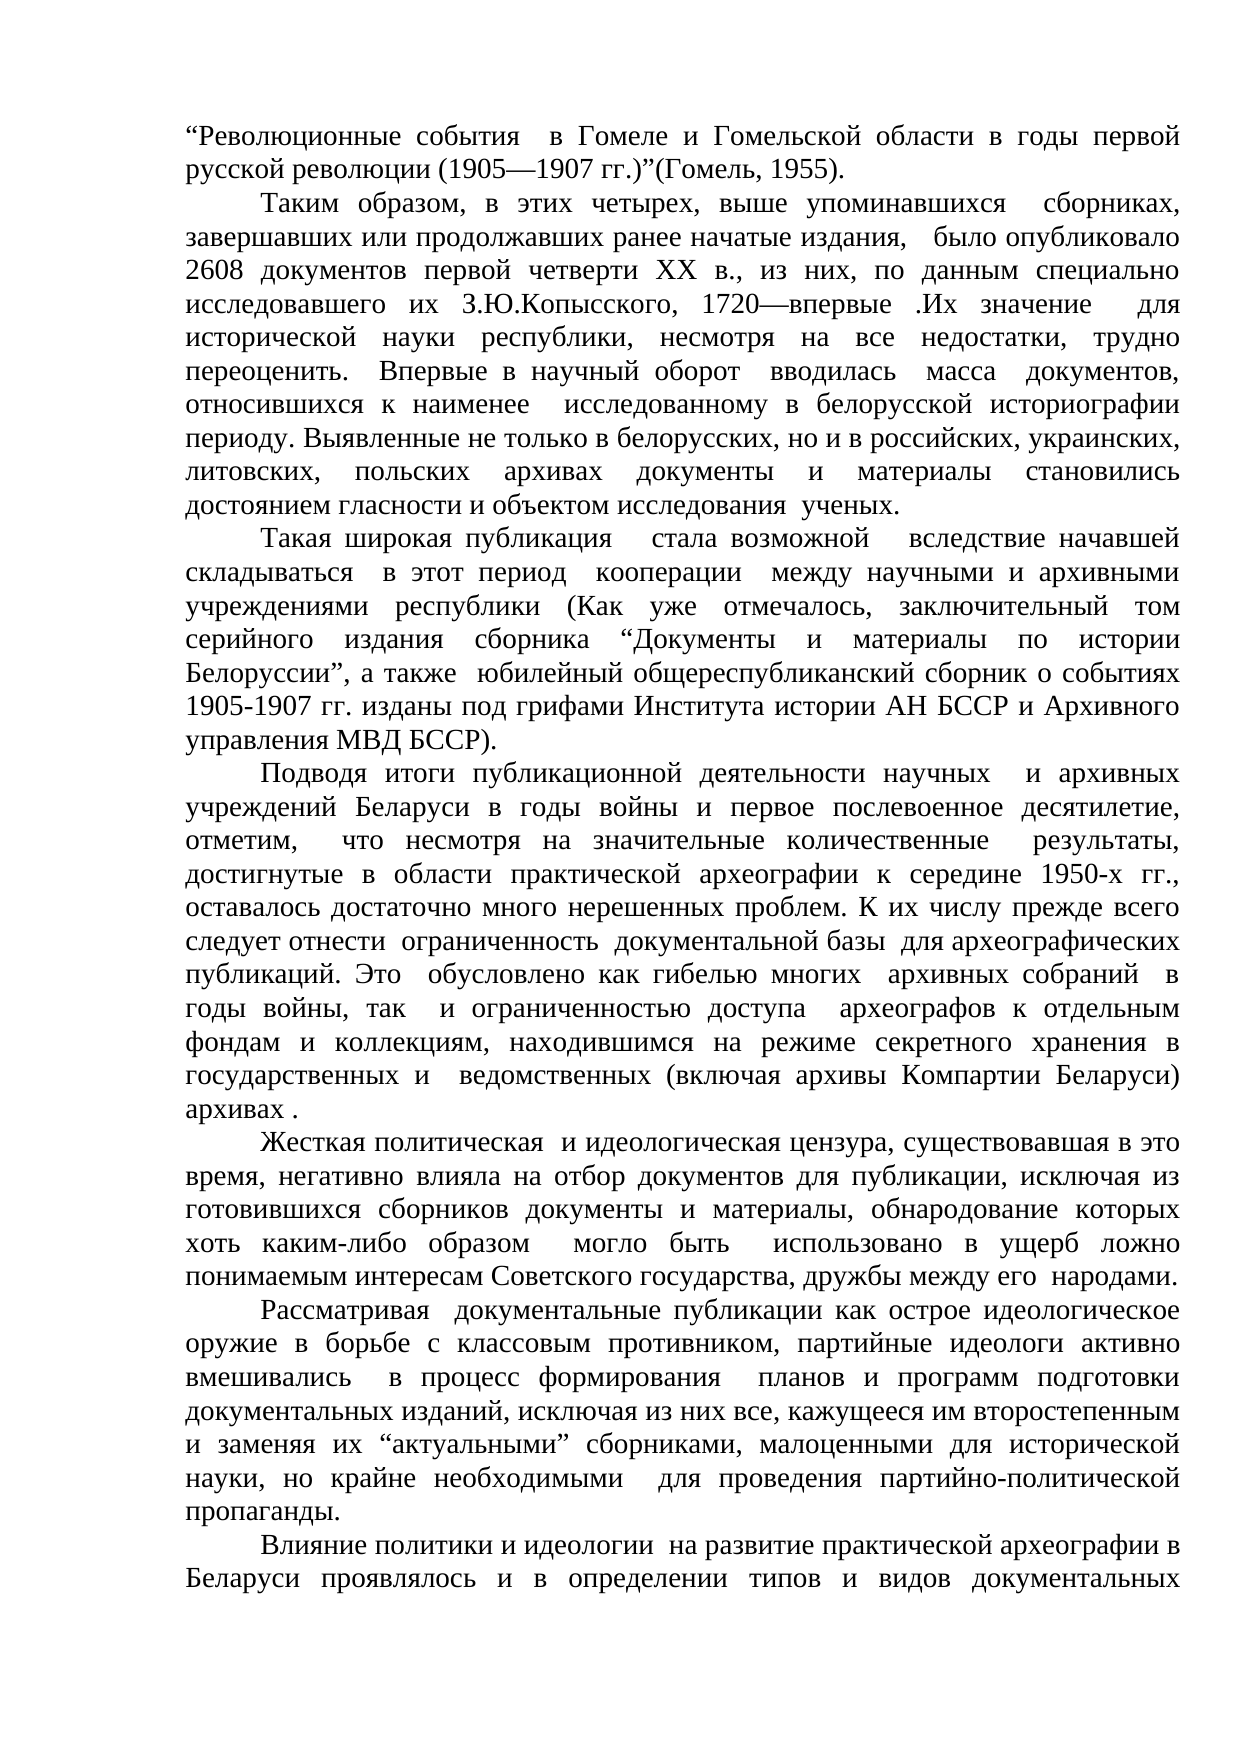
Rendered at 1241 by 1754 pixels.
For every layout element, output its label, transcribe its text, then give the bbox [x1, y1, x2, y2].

text Такая широкая публикация стала возможной вследствие начавшей складываться в этот период кооперации между научными и архивными учреждениями республики (Как уже отмечалось, заключительный том серийного издания сборника “Документы и материалы по истории Белоруссии”, а также юбилейный общереспубликанский сборник о событиях 1905-1907 гг. изданы под грифами Института истории АН БССР и Архивного управления МВД БССР). [185, 521, 1181, 755]
text Подводя итоги публикационной деятельности научных и архивных учреждений Беларуси в годы войны и первое послевоенное десятилетие, отметим, что несмотря на значительные количественные результаты, достигнутые в области практической археографии к середине 1950-х гг., оставалось достаточно много нерешенных проблем. К их числу прежде всего следует отнести ограниченность документальной базы для археографических публикаций. Это обусловлено как гибелью многих архивных собраний в годы войны, так и ограниченностью доступа археографов к отдельным фондам и коллекциям, находившимся на режиме секретного хранения в государственных и ведомственных (включая архивы Компартии Беларуси) архивах . [185, 755, 1181, 1124]
text Таким образом, в этих четырех, выше упоминавшихся сборниках, завершавших или продолжавших ранее начатые издания, было опубликовало 2608 документов первой четверти ХХ в., из них, по данным специально исследовавшего их З.Ю.Копысского, 1720—впервые .Их значение для исторической науки республики, несмотря на все недостатки, трудно переоценить. Впервые в научный оборот вводилась масса документов, относившихся к наименее исследованному в белорусской историографии периоду. Выявленные не только в белорусских, но и в российских, украинских, литовских, польских архивах документы и материалы становились достоянием гласности и объектом исследования ученых. [185, 185, 1181, 521]
text Рассматривая документальные публикации как острое идеологическое оружие в борьбе с классовым противником, партийные идеологи активно вмешивались в процесс формирования планов и программ подготовки документальных изданий, исключая из них все, кажущееся им второстепенным и заменяя их “актуальными” сборниками, малоценными для исторической науки, но крайне необходимыми для проведения партийно-политической пропаганды. [185, 1292, 1181, 1527]
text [185, 118, 1181, 185]
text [185, 1527, 1181, 1594]
text Жесткая политическая и идеологическая цензура, существовавшая в это время, негативно влияла на отбор документов для публикации, исключая из готовившихся сборников документы и материалы, обнародование которых хоть каким-либо образом могло быть использовано в ущерб ложно понимаемым интересам Советского государства, дружбы между его народами. [185, 1124, 1181, 1292]
